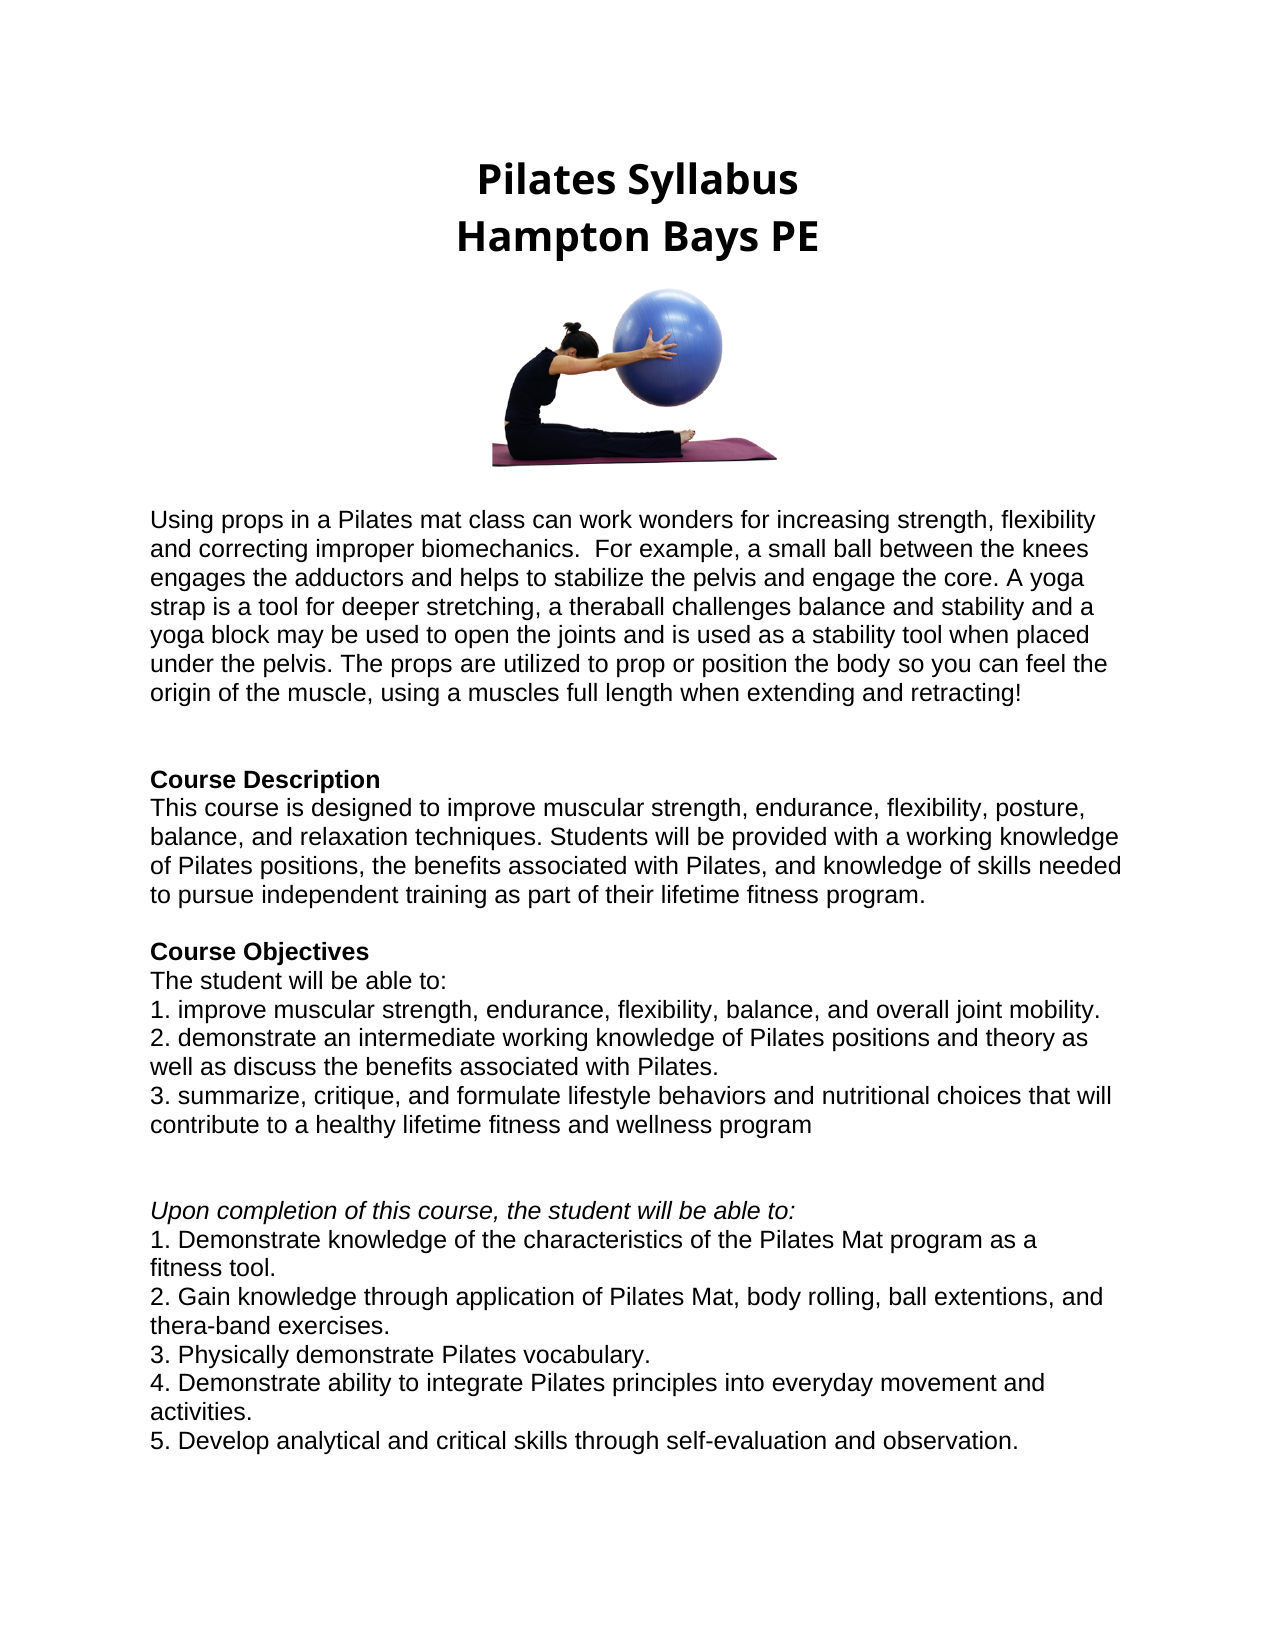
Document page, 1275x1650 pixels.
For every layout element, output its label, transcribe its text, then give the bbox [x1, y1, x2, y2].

text 3. Physically demonstrate Pilates vocabulary. [150, 1339, 1125, 1368]
text The student will be able to: [150, 966, 1125, 994]
text Upon completion of this course, the student will be able to: [150, 1196, 1125, 1224]
text 1. improve muscular strength, endurance, flexibility, balance, and overall joint mobility. [150, 994, 1125, 1023]
picture [492, 263, 783, 477]
text This course is designed to improve muscular strength, endurance, flexibility, posture, balance, and relaxation techniques. Students will be provided with a working knowledge of Pilates positions, the benefits associated with Pilates, and knowledge of skills needed to pursue independent training as part of their lifetime fitness program. [150, 793, 1125, 908]
text Course Objectives [150, 937, 1125, 966]
text 2. demonstrate an intermediate working knowledge of Pilates positions and theory as well as discuss the benefits associated with Pilates. [150, 1023, 1125, 1081]
text Hampton Bays PE [150, 207, 1125, 263]
text Using props in a Pilates mat class can work wonders for increasing strength, flexibility and correcting improper biomechanics. For example, a small ball between the knees engages the adductors and helps to stabilize the pelvis and engage the core. A yoga strap is a tool for deeper stretching, a theraball challenges balance and stability and a yoga block may be used to open the joints and is used as a stability tool when placed under the pelvis. The props are utilized to prop or position the body so you can feel the origin of the muscle, using a muscles full length when extending and retracting! [150, 505, 1125, 707]
text 4. Demonstrate ability to integrate Pilates principles into everyday movement and [150, 1368, 1125, 1397]
text Course Description [150, 764, 1125, 793]
text fitness tool. [150, 1253, 1125, 1282]
text 2. Gain knowledge through application of Pilates Mat, body rolling, ball extentions, and thera-band exercises. [150, 1282, 1125, 1339]
text Pilates Syllabus [150, 150, 1125, 207]
text 1. Demonstrate knowledge of the characteristics of the Pilates Mat program as a [150, 1224, 1125, 1253]
text activities. [150, 1397, 1125, 1426]
text 3. summarize, critique, and formulate lifestyle behaviors and nutritional choices that will contribute to a healthy lifetime fitness and wellness program [150, 1081, 1125, 1138]
text 5. Develop analytical and critical skills through self-evaluation and observation. [150, 1426, 1125, 1454]
